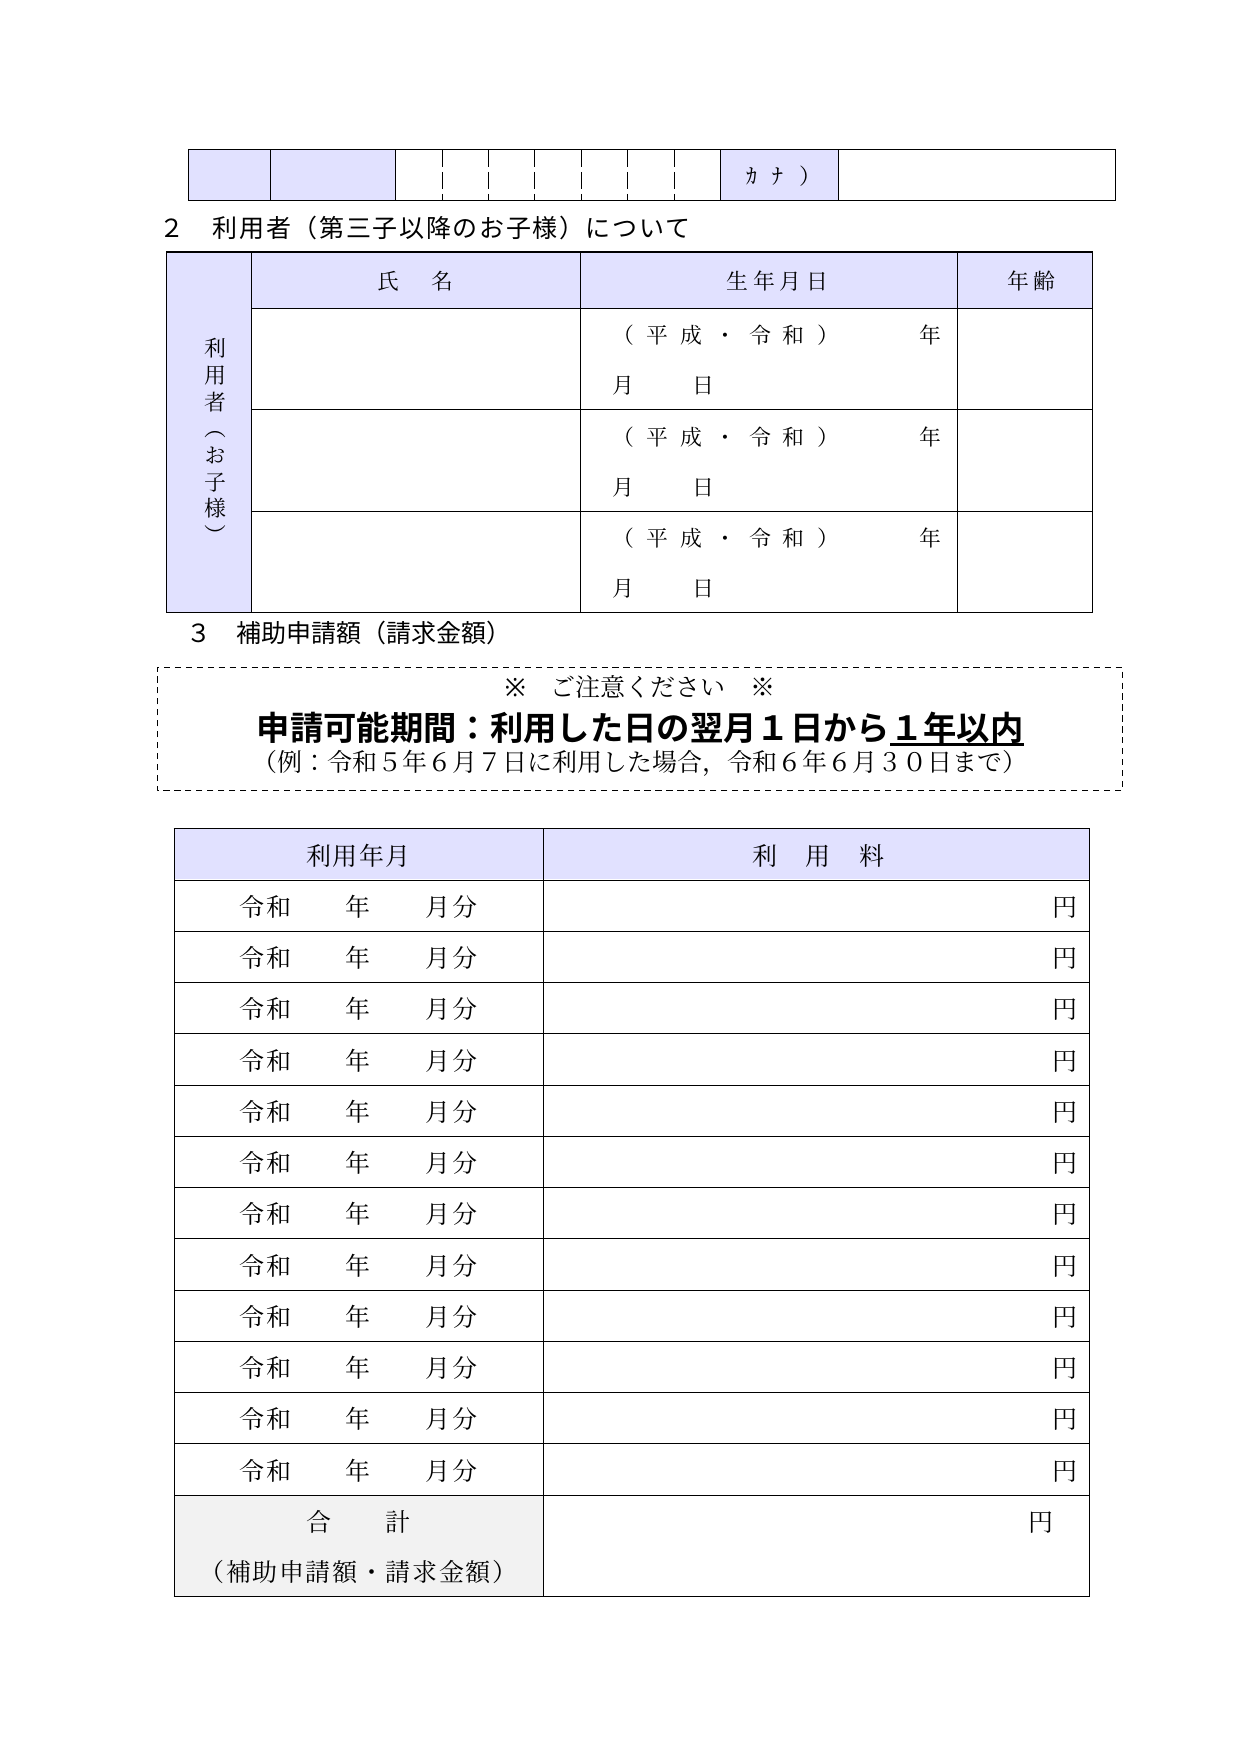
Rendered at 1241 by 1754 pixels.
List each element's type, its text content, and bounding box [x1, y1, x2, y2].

text ２ 利用者（第三子以降のお子様）について [159, 201, 1093, 251]
table_cell [581, 150, 627, 200]
table_cell [958, 309, 1092, 409]
table_header 利用者（お子様） [167, 253, 251, 612]
table_header 年齢 [958, 253, 1092, 308]
table_cell [252, 309, 580, 409]
table_cell 令和 年 月分 [175, 1342, 543, 1392]
table_cell 令和 年 月分 [175, 932, 543, 982]
table_header 氏 名 [252, 253, 580, 308]
table_cell 令和 年 月分 [175, 1137, 543, 1187]
table_cell 円 [544, 1188, 1089, 1238]
table_cell [252, 410, 580, 511]
table_cell （平成・令和） 年 月 日 [581, 410, 957, 511]
table_cell [442, 150, 488, 200]
table_cell 円 [544, 1496, 1089, 1596]
table_cell 円 [544, 1291, 1089, 1341]
table_cell [958, 512, 1092, 612]
table_header 生年月日 [581, 253, 957, 308]
table_cell 円 [544, 881, 1089, 931]
text ３ 補助申請額（請求金額） [159, 613, 1093, 649]
table_cell 同 上 [839, 150, 1115, 200]
table_cell [252, 512, 580, 612]
table_cell 円 [544, 1137, 1089, 1187]
table_cell 令和 年 月分 [175, 881, 543, 931]
table_cell 口座番号 [271, 150, 395, 200]
table_cell 円 [544, 932, 1089, 982]
table_cell 円 [544, 1393, 1089, 1443]
table_cell 円 [544, 1086, 1089, 1136]
table_cell [535, 150, 581, 200]
table_cell 令和 年 月分 [175, 1393, 543, 1443]
table_cell [958, 410, 1092, 511]
table_cell 円 [544, 1239, 1089, 1289]
table_cell 円 [544, 1034, 1089, 1084]
table_cell 令和 年 月分 [175, 1239, 543, 1289]
table_cell 口座名義 （ｶﾀｶﾅ） [721, 150, 838, 200]
table_cell 合 計 （補助申請額・請求金額） [175, 1496, 543, 1596]
table_cell 円 [544, 1342, 1089, 1392]
table_cell 円 [544, 1444, 1089, 1494]
table_cell （平成・令和） 年 月 日 [581, 512, 957, 612]
table_header 利 用 料 [544, 829, 1089, 879]
table_cell 円 [544, 983, 1089, 1033]
table_cell [674, 150, 720, 200]
table_cell 令和 年 月分 [175, 983, 543, 1033]
table_cell 令和 年 月分 [175, 1086, 543, 1136]
table_cell [628, 150, 674, 200]
table_cell （平成・令和） 年 月 日 [581, 309, 957, 409]
table_cell 令和 年 月分 [175, 1291, 543, 1341]
table_cell [396, 150, 442, 200]
table_header 利用年月 [175, 829, 543, 879]
table_cell 令和 年 月分 [175, 1188, 543, 1238]
table_cell [488, 150, 535, 200]
table_cell 令和 年 月分 [175, 1034, 543, 1084]
table_cell 令和 年 月分 [175, 1444, 543, 1494]
